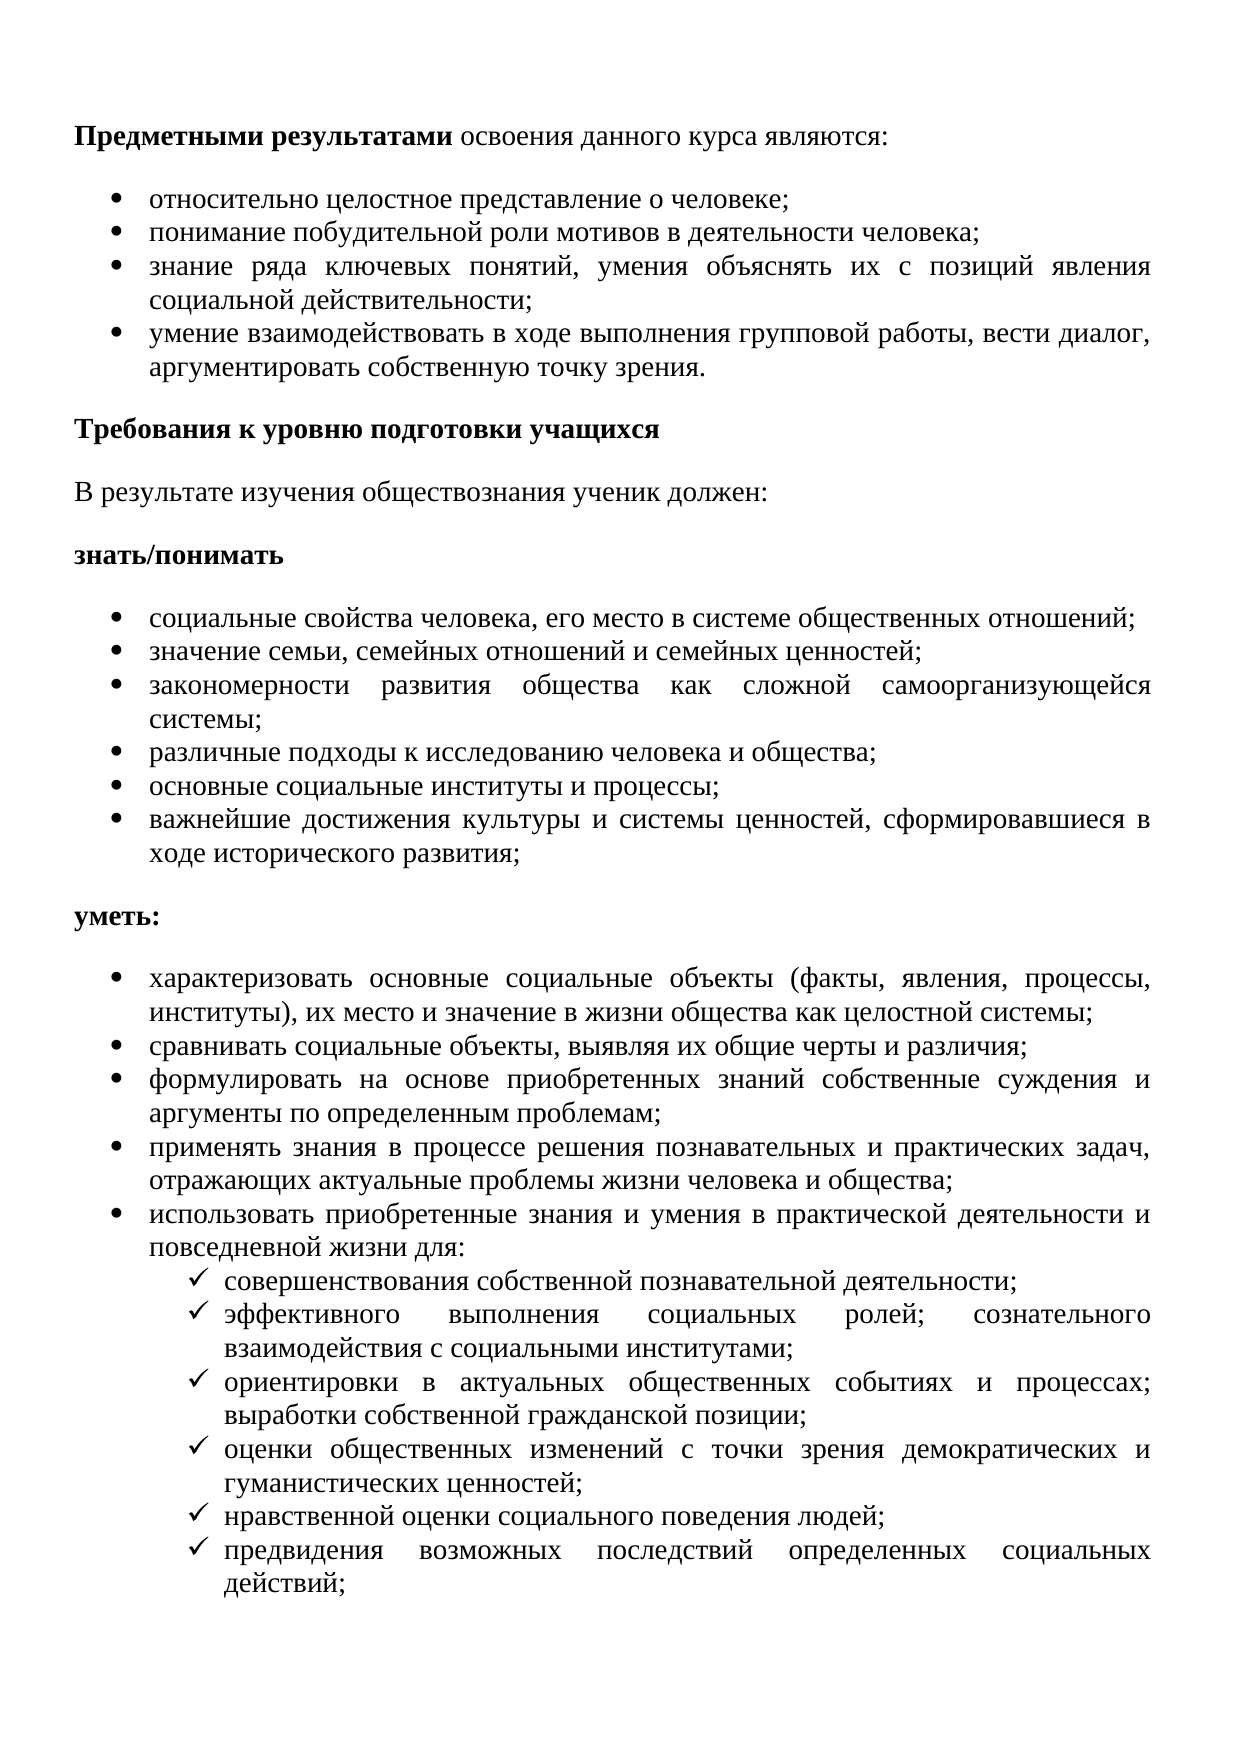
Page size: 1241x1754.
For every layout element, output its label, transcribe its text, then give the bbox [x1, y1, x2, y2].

list ориентировки в актуальных общественных событиях и процессах; выработки собственной гражданской позиции; [186, 1364, 1152, 1431]
list нравственной оценки социального поведения людей; [186, 1498, 1152, 1532]
list закономерности развития общества как сложной самоорганизующейся системы; [111, 667, 1152, 734]
list совершенствования собственной познавательной деятельности; [186, 1263, 1152, 1297]
text Предметными результатами освоения данного курса являются: [74, 118, 1152, 152]
list оценки общественных изменений с точки зрения демократических и гуманистических ценностей; [186, 1431, 1152, 1498]
list применять знания в процессе решения познавательных и практических задач, отражающих актуальные проблемы жизни человека и общества; [111, 1129, 1152, 1196]
list предвидения возможных последствий определенных социальных действий; [186, 1532, 1152, 1599]
text уметь: [74, 898, 1152, 931]
list формулировать на основе приобретенных знаний собственные суждения и аргументы по определенным проблемам; [111, 1061, 1152, 1129]
list социальные свойства человека, его место в системе общественных отношений; [111, 600, 1152, 633]
list сравнивать социальные объекты, выявляя их общие черты и различия; [111, 1028, 1152, 1061]
list понимание побудительной роли мотивов в деятельности человека; [111, 214, 1152, 248]
list умение взаимодействовать в ходе выполнения групповой работы, вести диалог, аргументировать собственную точку зрения. [111, 315, 1152, 382]
list эффективного выполнения социальных ролей; сознательного взаимодействия с социальными институтами; [186, 1297, 1152, 1364]
list различные подходы к исследованию человека и общества; [111, 734, 1152, 768]
list основные социальные институты и процессы; [111, 768, 1152, 802]
text Требования к уровню подготовки учащихся [74, 412, 1152, 445]
list характеризовать основные социальные объекты (факты, явления, процессы, институты), их место и значение в жизни общества как целостной системы; [111, 961, 1152, 1028]
list важнейшие достижения культуры и системы ценностей, сформировавшиеся в ходе исторического развития; [111, 802, 1152, 869]
list знание ряда ключевых понятий, умения объяснять их с позиций явления социальной действительности; [111, 248, 1152, 315]
list относительно целостное представление о человеке; [111, 181, 1152, 214]
text знать/понимать [74, 537, 1152, 571]
text В результате изучения обществознания ученик должен: [74, 474, 1152, 508]
list использовать приобретенные знания и умения в практической деятельности и повседневной жизни для: [111, 1196, 1152, 1263]
list значение семьи, семейных отношений и семейных ценностей; [111, 633, 1152, 667]
